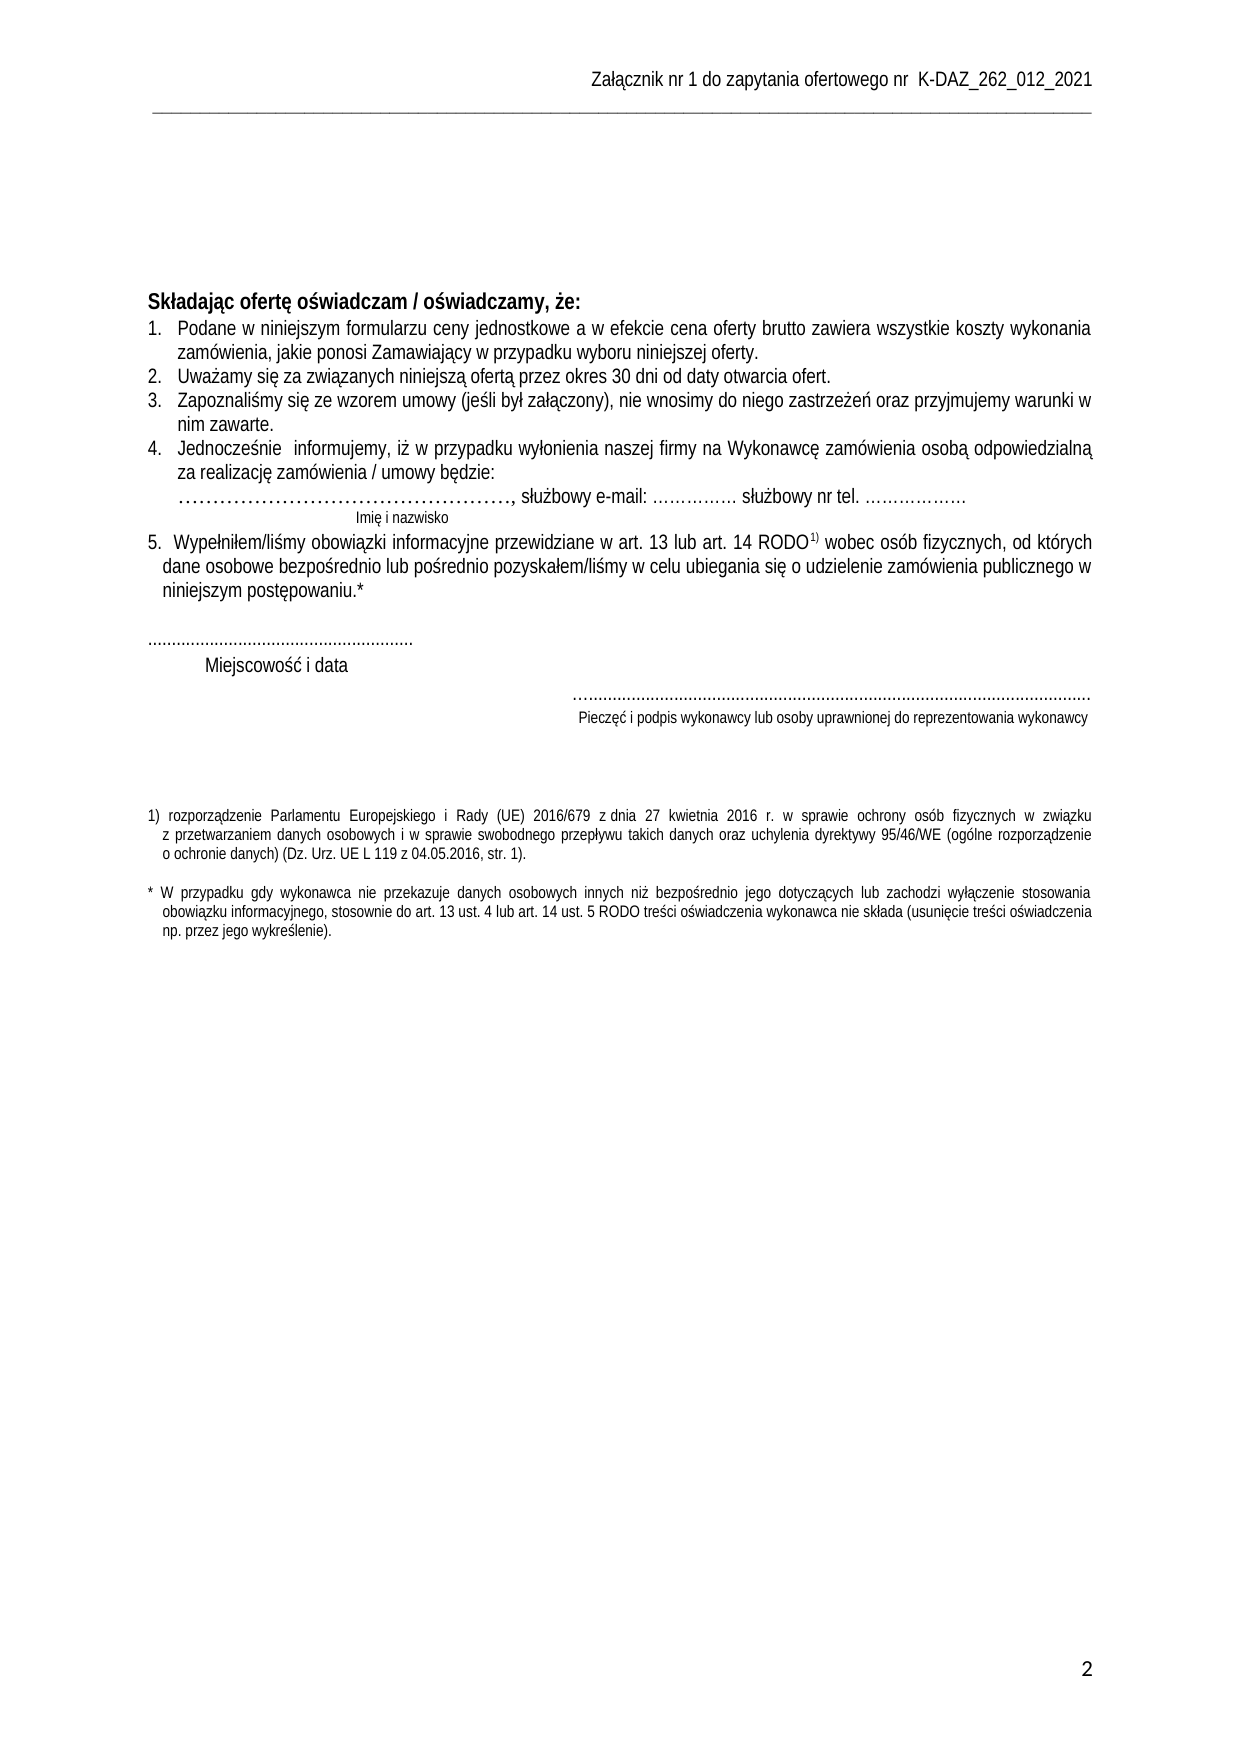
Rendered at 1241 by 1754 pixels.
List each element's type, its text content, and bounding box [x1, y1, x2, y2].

list Zapoznaliśmy się ze wzorem umowy (jeśli był załączony), nie wnosimy do niego zastrzeżeń oraz przyjmujemy warunki w nim zawarte. [148, 388, 1093, 436]
text Miejscowość i data [148, 653, 1093, 677]
text * W przypadku gdy wykonawca nie przekazuje danych osobowych innych niż bezpośrednio jego dotyczących lub zachodzi wyłączenie stosowania obowiązku informacyjnego, stosownie do art. 13 ust. 4 lub art. 14 ust. 5 RODO treści oświadczenia wykonawca nie składa (usunięcie treści oświadczenia np. przez jego wykreślenie). [148, 882, 1093, 940]
list …………………………………………, służbowy e-mail: …………… służbowy nr tel. ……………… [177, 484, 1093, 508]
text 1) rozporządzenie Parlamentu Europejskiego i Rady (UE) 2016/679 z dnia 27 kwietnia 2016 r. w sprawie ochrony osób fizycznych w związku z przetwarzaniem danych osobowych i w sprawie swobodnego przepływu takich danych oraz uchylenia dyrektywy 95/46/WE (ogólne rozporządzenie o ochronie danych) (Dz. Urz. UE L 119 z 04.05.2016, str. 1). [148, 806, 1093, 863]
list Uważamy się za związanych niniejszą ofertą przez okres 30 dni od daty otwarcia ofert. [148, 364, 1093, 388]
list Jednocześnie informujemy, iż w przypadku wyłonienia naszej firmy na Wykonawcę zamówienia osobą odpowiedzialną za realizację zamówienia / umowy będzie: [148, 436, 1093, 484]
list Imię i nazwisko [227, 508, 1093, 527]
text ........................................................ [148, 626, 1093, 650]
text 5. Wypełniłem/liśmy obowiązki informacyjne przewidziane w art. 13 lub art. 14 RODO1) wobec osób fizycznych, od których dane osobowe bezpośrednio lub pośrednio pozyskałem/liśmy w celu ubiegania się o udzielenie zamówienia publicznego w niniejszym postępowaniu.* [148, 530, 1093, 602]
text ….......................................................................................................... [148, 681, 1093, 705]
list Podane w niniejszym formularzu ceny jednostkowe a w efekcie cena oferty brutto zawiera wszystkie koszty wykonania zamówienia, jakie ponosi Zamawiający w przypadku wyboru niniejszej oferty. [148, 316, 1093, 364]
text Pieczęć i podpis wykonawcy lub osoby uprawnionej do reprezentowania wykonawcy [148, 708, 1093, 727]
text Składając ofertę oświadczam / oświadczamy, że: [148, 288, 1093, 314]
